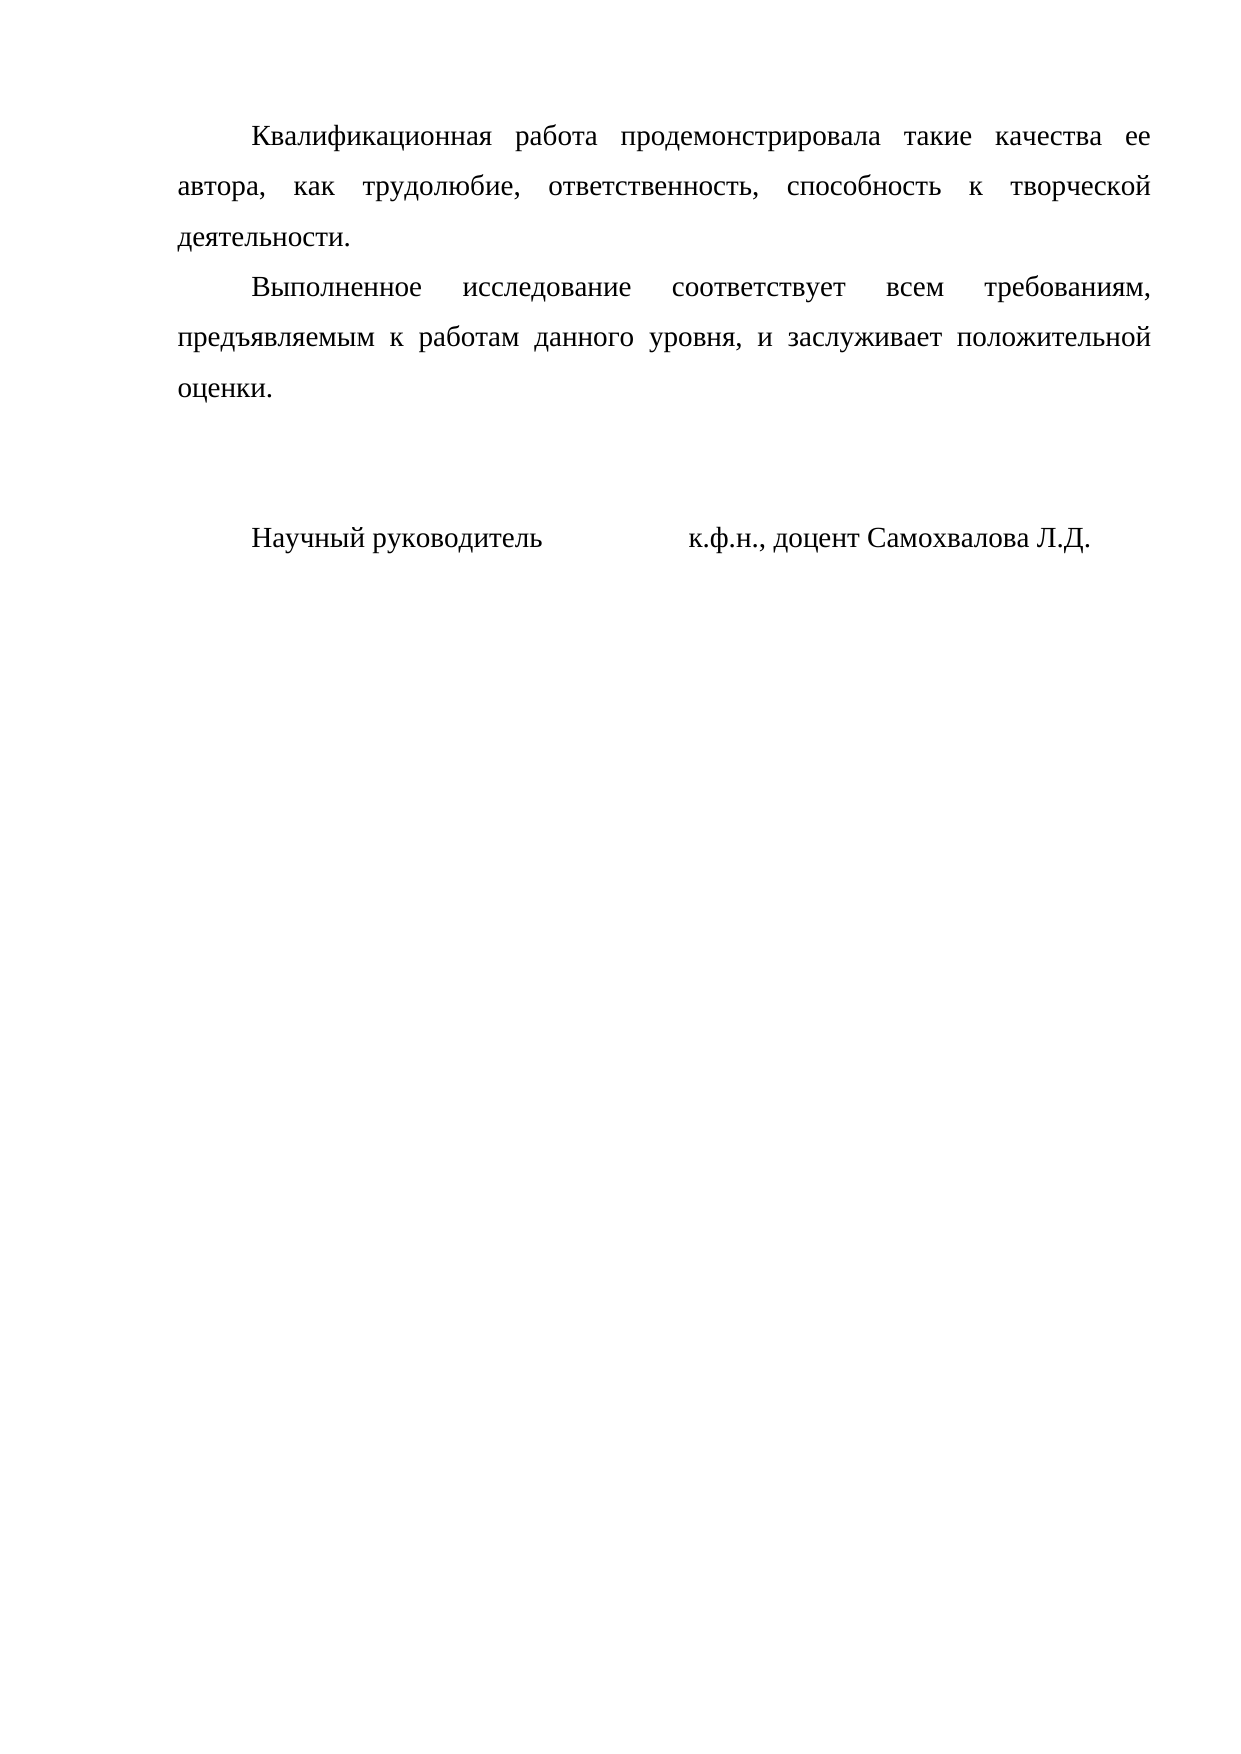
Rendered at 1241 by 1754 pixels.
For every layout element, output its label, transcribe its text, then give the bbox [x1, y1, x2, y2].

text Квалификационная работа продемонстрировала такие качества ее автора, как трудолюбие, ответственность, способность к творческой деятельности. [177, 118, 1152, 252]
text Научный руководитель к.ф.н., доцент Самохвалова Л.Д. [177, 521, 1152, 554]
text Выполненное исследование соответствует всем требованиям, предъявляемым к работам данного уровня, и заслуживает положительной оценки. [177, 269, 1152, 403]
